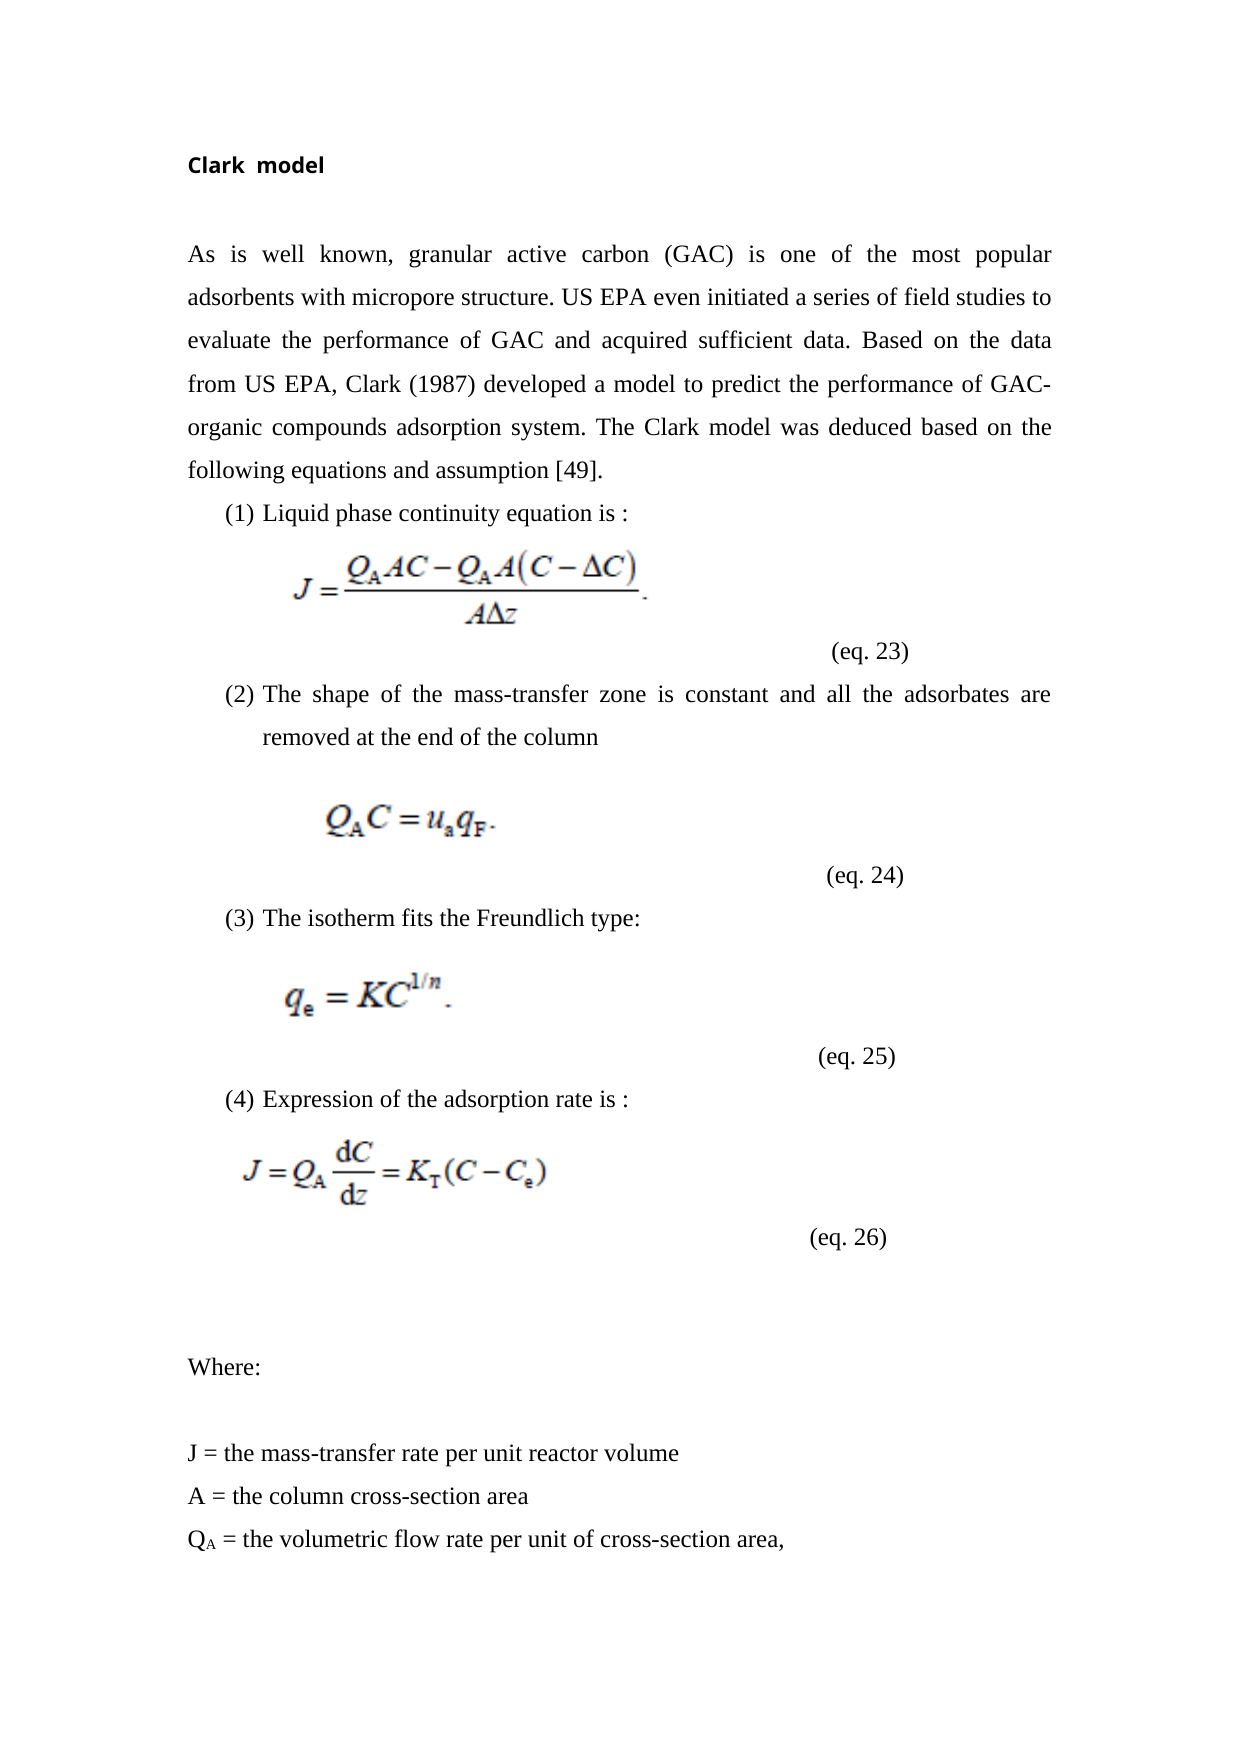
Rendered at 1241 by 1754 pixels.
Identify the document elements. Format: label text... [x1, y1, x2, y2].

text J = the mass-transfer rate per unit reactor volume [187, 1438, 1053, 1467]
list The isotherm fits the Freundlich type: [225, 903, 1053, 932]
text A = the column cross-section area [187, 1481, 1053, 1510]
text Where: [187, 1352, 1053, 1380]
text (eq. 25) [187, 946, 1053, 1070]
text QA = the volumetric flow rate per unit of cross-section area, [187, 1524, 1053, 1553]
text (eq. 26) [187, 1127, 1053, 1251]
text As is well known, granular active carbon (GAC) is one of the most popular adsorbents with micropore structure. US EPA even initiated a series of field studies to evaluate the performance of GAC and acquired sufficient data. Based on the data from US EPA, Clark (1987) developed a model to predict the performance of GAC-organic compounds adsorption system. The Clark model was deduced based on the following equations and assumption [49]. [187, 239, 1053, 484]
list Expression of the adsorption rate is : [225, 1084, 1053, 1113]
text (eq. 23) [225, 541, 1053, 665]
text Clark model [187, 150, 1053, 180]
text (eq. 24) [225, 765, 1053, 889]
list The shape of the mass-transfer zone is constant and all the adsorbates are removed at the end of the column [225, 679, 1053, 751]
list Liquid phase continuity equation is : [225, 498, 1053, 527]
